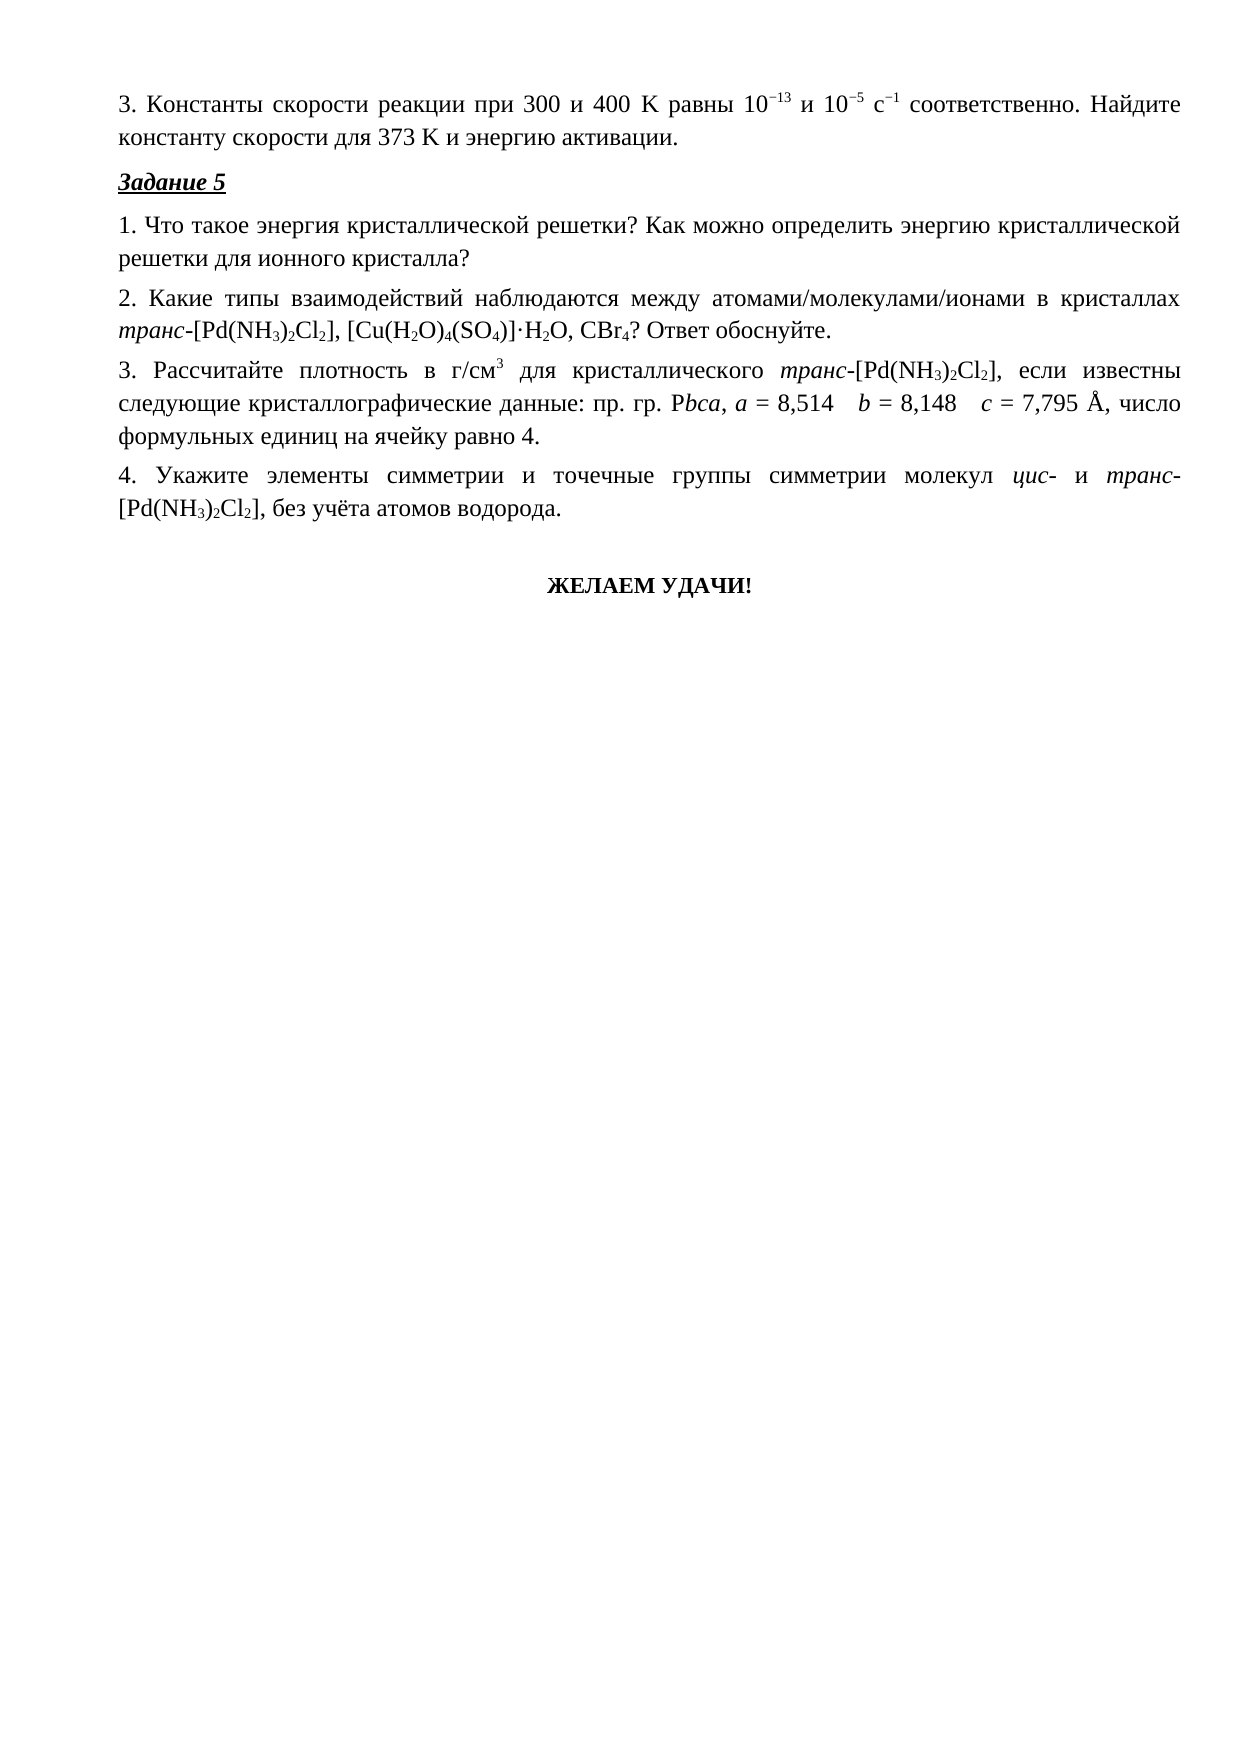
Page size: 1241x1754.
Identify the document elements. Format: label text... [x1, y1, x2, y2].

text 3. Рассчитайте плотность в г/см3 для кристаллического транс-[Pd(NH3)2Cl2], если известны следующие кристаллографические данные: пр. гр. Pbca, a = 8,514 b = 8,148 c = 7,795 Å, число формульных единиц на ячейку равно 4. [118, 355, 1181, 450]
text 4. Укажите элементы симметрии и точечные группы симметрии молекул цис- и транс-[Pd(NH3)2Cl2], без учёта атомов водорода. [118, 460, 1181, 522]
text Задание 5 [118, 167, 1181, 196]
text ЖЕЛАЕМ УДАЧИ! [118, 572, 1181, 598]
text 3. Константы скорости реакции при 300 и 400 K равны 10−13 и 10−5 с−1 соответственно. Найдите константу скорости для 373 K и энергию активации. [118, 89, 1181, 150]
text 2. Какие типы взаимодействий наблюдаются между атомами/молекулами/ионами в кристаллах транс-[Pd(NH3)2Cl2], [Cu(H2O)4(SO4)]·H2O, CBr4? Ответ обоснуйте. [118, 283, 1181, 344]
text 1. Что такое энергия кристаллической решетки? Как можно определить энергию кристаллической решетки для ионного кристалла? [118, 210, 1181, 272]
